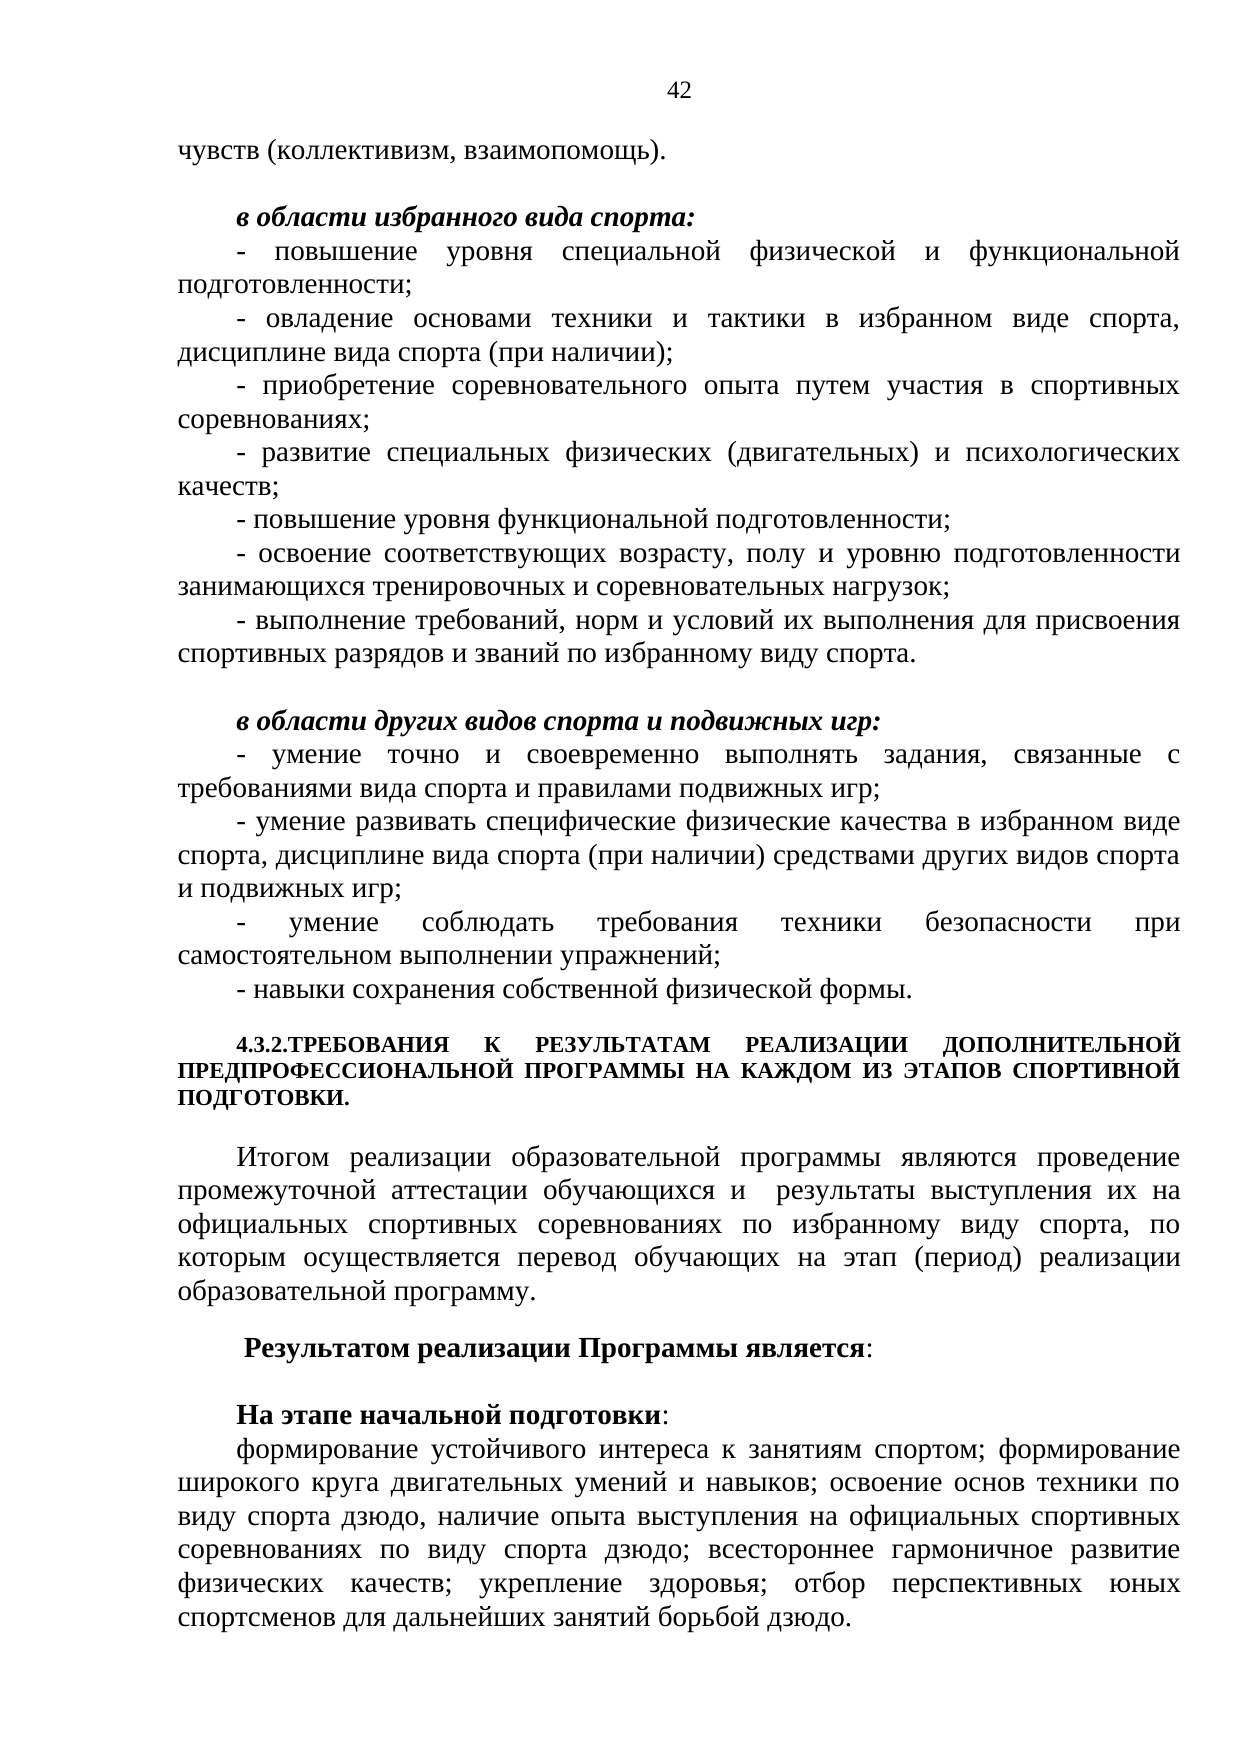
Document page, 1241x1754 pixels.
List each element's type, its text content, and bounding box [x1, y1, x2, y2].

text - освоение соответствующих возрасту, полу и уровню подготовленности занимающихся тренировочных и соревновательных нагрузок; [177, 535, 1181, 602]
text - умение точно и своевременно выполнять задания, связанные с требованиями вида спорта и правилами подвижных игр; [177, 736, 1181, 803]
text - умение развивать специфические физические качества в избранном виде спорта, дисциплине вида спорта (при наличии) средствами других видов спорта и подвижных игр; [177, 803, 1181, 904]
text - навыки сохранения собственной физической формы. [177, 971, 1181, 1004]
text - выполнение требований, норм и условий их выполнения для присвоения спортивных разрядов и званий по избранному виду спорта. [177, 602, 1181, 669]
text Результатом реализации Программы является: [177, 1330, 1181, 1364]
text в области других видов спорта и подвижных игр: [177, 703, 1181, 736]
text Итогом реализации образовательной программы являются проведение промежуточной аттестации обучающихся и результаты выступления их на официальных спортивных соревнованиях по избранному виду спорта, по которым осуществляется перевод обучающих на этап (период) реализации образовательной программу. [177, 1139, 1181, 1306]
text - овладение основами техники и тактики в избранном виде спорта, дисциплине вида спорта (при наличии); [177, 300, 1181, 367]
text На этапе начальной подготовки: [177, 1397, 1181, 1431]
text - развитие специальных физических (двигательных) и психологических качеств; [177, 434, 1181, 501]
text формирование устойчивого интереса к занятиям спортом; формирование широкого круга двигательных умений и навыков; освоение основ техники по виду спорта дзюдо, наличие опыта выступления на официальных спортивных соревнованиях по виду спорта дзюдо; всестороннее гармоничное развитие физических качеств; укрепление здоровья; отбор перспективных юных спортсменов для дальнейших занятий борьбой дзюдо. [177, 1431, 1181, 1632]
text в области избранного вида спорта: [177, 199, 1181, 233]
text - повышение уровня функциональной подготовленности; [177, 501, 1181, 535]
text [177, 132, 1181, 166]
text - повышение уровня специальной физической и функциональной подготовленности; [177, 233, 1181, 300]
text 4.3.2.ТРЕБОВАНИЯ К РЕЗУЛЬТАТАМ РЕАЛИЗАЦИИ ДОПОЛНИТЕЛЬНОЙ ПРЕДПРОФЕССИОНАЛЬНОЙ ПРОГРАММЫ НА КАЖДОМ ИЗ ЭТАПОВ СПОРТИВНОЙ ПОДГОТОВКИ. [177, 1031, 1181, 1110]
text - умение соблюдать требования техники безопасности при самостоятельном выполнении упражнений; [177, 904, 1181, 971]
text - приобретение соревновательного опыта путем участия в спортивных соревнованиях; [177, 367, 1181, 434]
